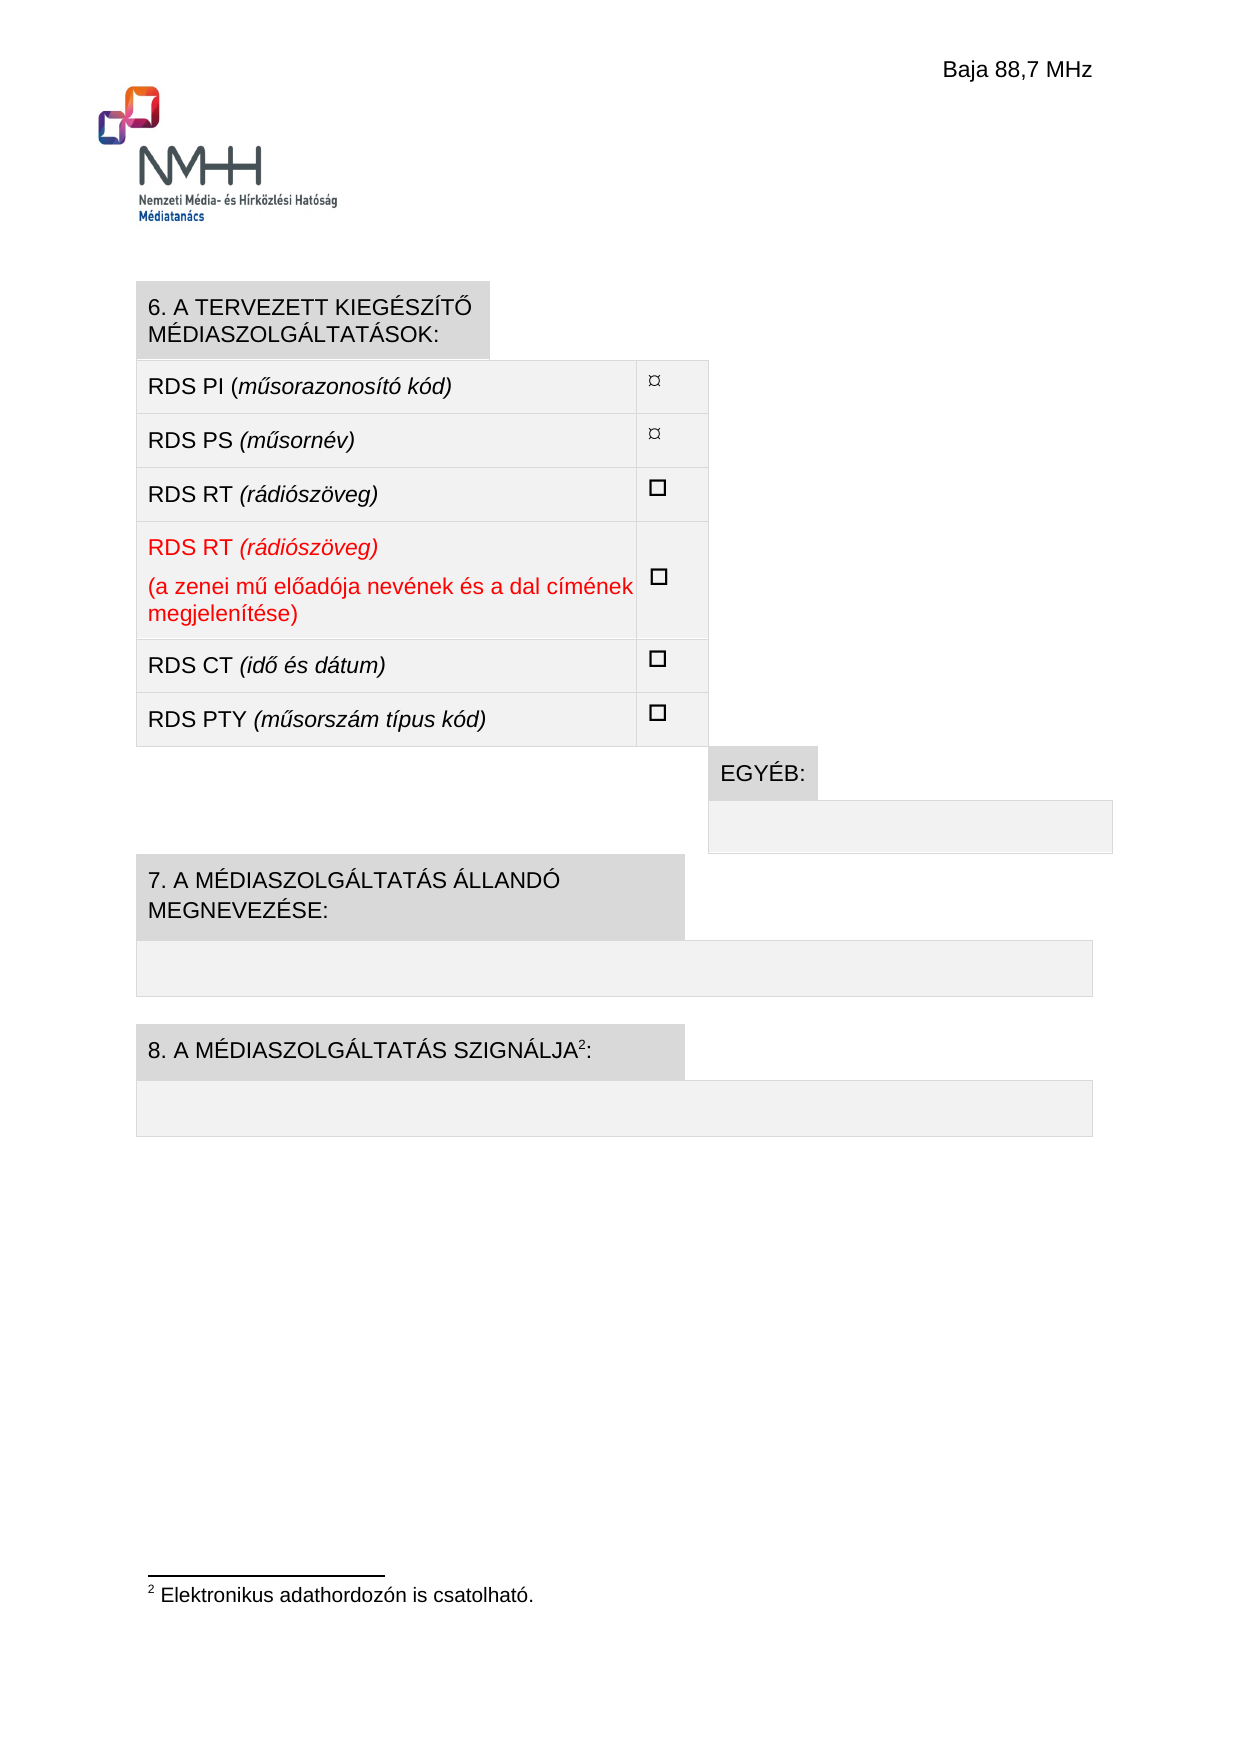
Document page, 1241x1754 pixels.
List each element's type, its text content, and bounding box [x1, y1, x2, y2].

table_header 6. a tervezett kiegészítő médiaszolgáltatások: [137, 282, 489, 359]
table_cell [637, 468, 708, 521]
table_cell [637, 640, 708, 692]
table_cell RDS ct (idő és dátum) [137, 640, 636, 692]
table_cell [637, 361, 708, 413]
table_cell [137, 1081, 1092, 1136]
table_header 8. A médiaszolgáltatás szignálja: [137, 1025, 684, 1080]
table_header 7. A médiaszolgáltatás állandó megnevezése: [137, 855, 684, 940]
picture [40, 17, 819, 229]
table_cell RDS PTY (műsorszám típus kód) [137, 693, 636, 746]
table_cell [637, 414, 708, 467]
table_cell RDS PS (műsornév) [137, 414, 636, 467]
table_cell RDS PI (műsorazonosító kód) [137, 361, 636, 413]
table_cell [637, 522, 708, 638]
table_cell [137, 941, 1092, 996]
table_cell RDS rt (rádiószöveg) (a zenei mű előadója nevének és a dal címének megjelenítése) [137, 522, 636, 638]
table_cell [637, 693, 708, 746]
table_cell RDS rt (rádiószöveg) [137, 468, 636, 521]
table_cell [709, 801, 1112, 852]
table_cell egyéb: [709, 747, 817, 800]
